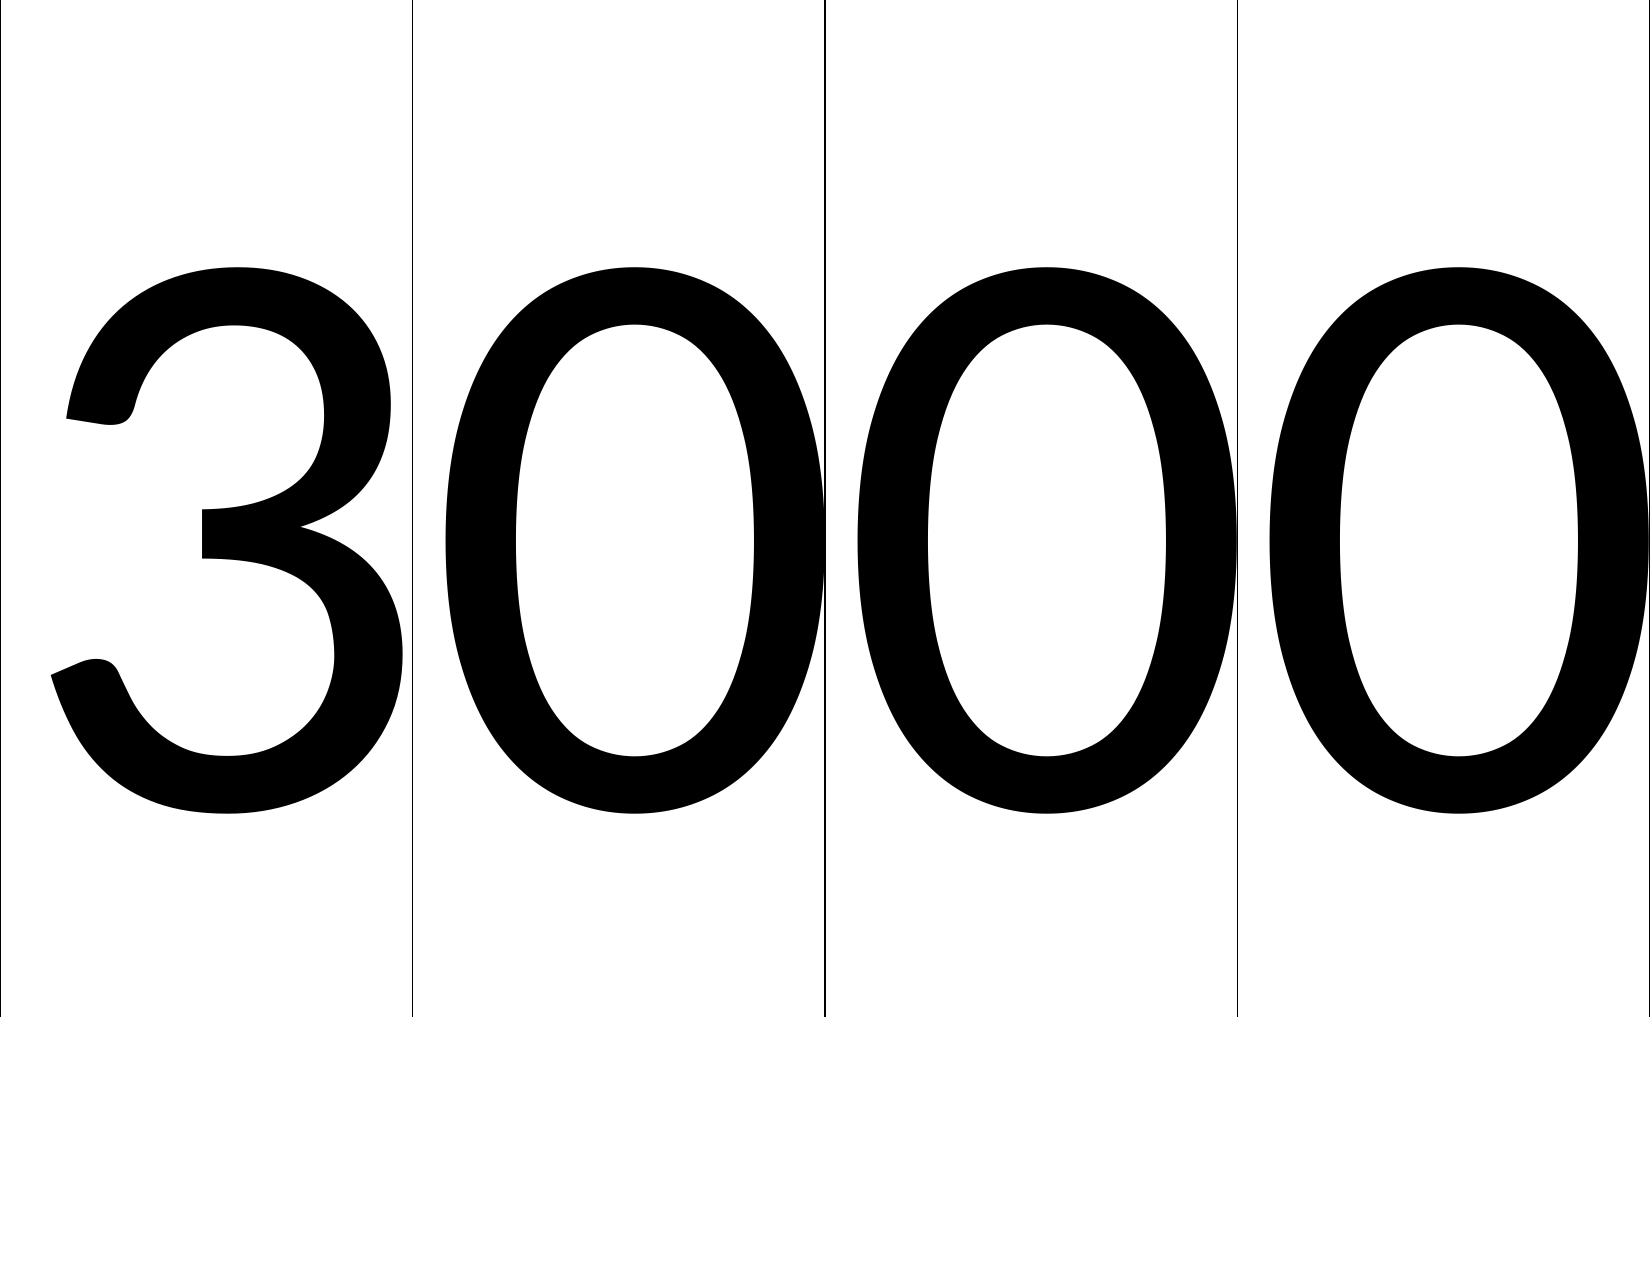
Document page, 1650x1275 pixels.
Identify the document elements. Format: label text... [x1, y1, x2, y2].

table_header 0 [413, 0, 824, 1017]
table_header 3 [1, 0, 412, 1017]
table_header 0 [826, 0, 1237, 1017]
table_header 0 [1238, 0, 1649, 1017]
